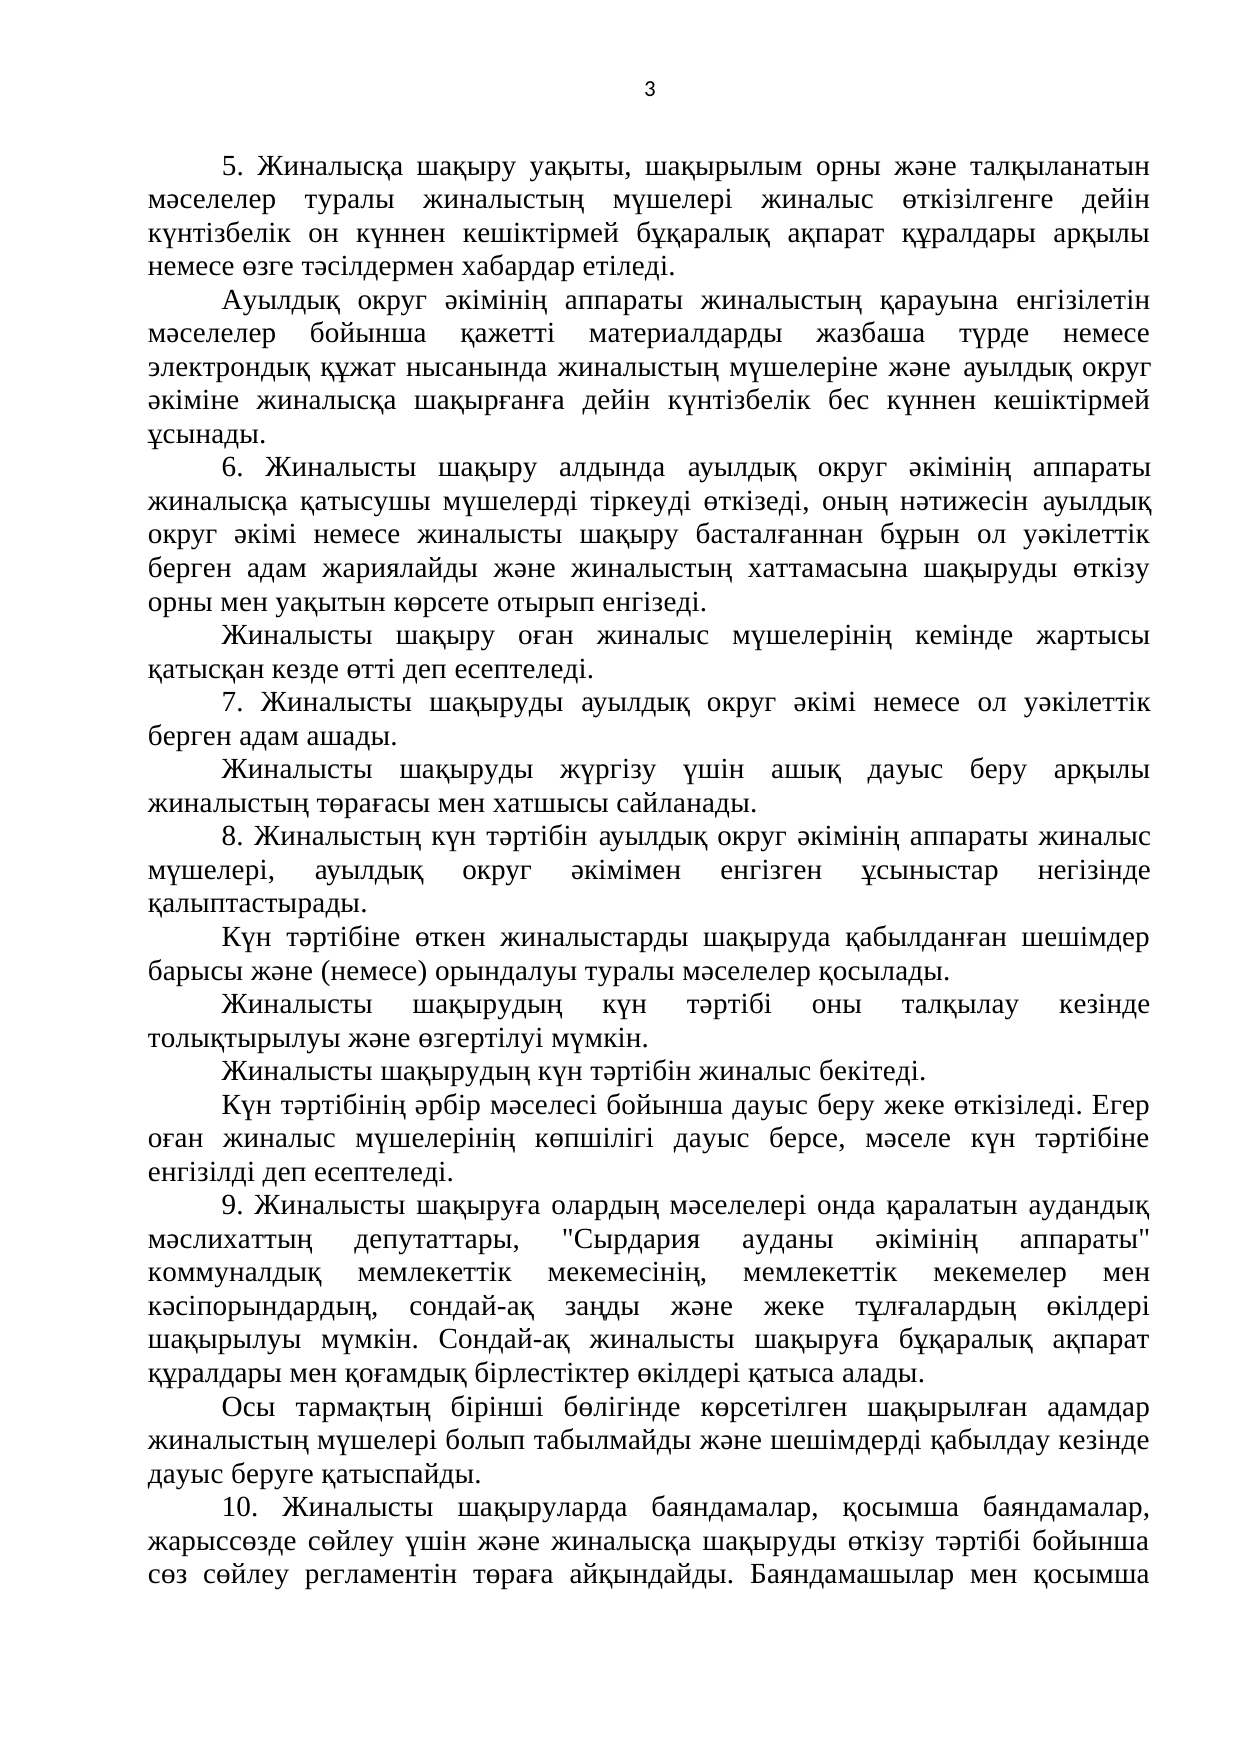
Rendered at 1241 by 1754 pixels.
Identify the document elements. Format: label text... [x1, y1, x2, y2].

text 5. Жиналысқа шақыру уақыты, шақырылым орны және талқыланатын мәселелер туралы жиналыстың мүшелері жиналыс өткізілгенге дейін күнтізбелік он күннен кешіктірмей бұқаралық ақпарат құралдары арқылы немесе өзге тәсілдермен хабардар етіледі. [148, 148, 1152, 282]
text 7. Жиналысты шақыруды ауылдық округ әкімі немесе ол уәкілеттік берген адам ашады. [148, 684, 1152, 751]
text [148, 1489, 1152, 1590]
text Жиналысты шақырудың күн тәртібін жиналыс бекітеді. [148, 1053, 1152, 1087]
text Осы тармақтың бірінші бөлігінде көрсетілген шақырылған адамдар жиналыстың мүшелері болып табылмайды және шешімдерді қабылдау кезінде дауыс беруге қатыспайды. [148, 1389, 1152, 1489]
text Жиналысты шақырудың күн тәртібі оны талқылау кезінде толықтырылуы және өзгертілуі мүмкін. [148, 986, 1152, 1053]
text Жиналысты шақыруды жүргізу үшін ашық дауыс беру арқылы жиналыстың төрағасы мен хатшысы сайланады. [148, 751, 1152, 818]
text Күн тәртібінің әрбір мәселесі бойынша дауыс беру жеке өткізіледі. Егер оған жиналыс мүшелерінің көпшілігі дауыс берсе, мәселе күн тәртібіне енгізілді деп есептеледі. [148, 1087, 1152, 1187]
text 9. Жиналысты шақыруға олардың мәселелері онда қаралатын аудандық мәслихаттың депутаттары, "Сырдария ауданы әкімінің аппараты" коммуналдық мемлекеттік мекемесінің, мемлекеттік мекемелер мен кәсіпорындардың, сондай-ақ заңды және жеке тұлғалардың өкілдері шақырылуы мүмкін. Сондай-ақ жиналысты шақыруға бұқаралық ақпарат құралдары мен қоғамдық бірлестіктер өкілдері қатыса алады. [148, 1187, 1152, 1389]
text Жиналысты шақыру оған жиналыс мүшелерінің кемiнде жартысы қатысқан кезде өтті деп есептеледі. [148, 617, 1152, 684]
text 6. Жиналысты шақыру алдында ауылдық округ әкімінің аппараты жиналысқа қатысушы мүшелерді тіркеуді өткізеді, оның нәтижесін ауылдық округ әкімі немесе жиналысты шақыру басталғаннан бұрын ол уәкілеттік берген адам жариялайды және жиналыстың хаттамасына шақыруды өткізу орны мен уақытын көрсете отырып енгізеді. [148, 449, 1152, 617]
text Ауылдық округ әкімінің аппараты жиналыстың қарауына енгізілетін мәселелер бойынша қажетті материалдарды жазбаша түрде немесе электрондық құжат нысанында жиналыстың мүшелеріне және ауылдық округ әкіміне жиналысқа шақырғанға дейін күнтізбелік бес күннен кешіктірмей ұсынады. [148, 282, 1152, 449]
text 8. Жиналыстың күн тәртібін ауылдық округ әкімінің аппараты жиналыс мүшелері, ауылдық округ әкімімен енгізген ұсыныстар негізінде қалыптастырады. [148, 818, 1152, 919]
text Күн тәртібіне өткен жиналыстарды шақыруда қабылданған шешімдер барысы және (немесе) орындалуы туралы мәселелер қосылады. [148, 919, 1152, 986]
